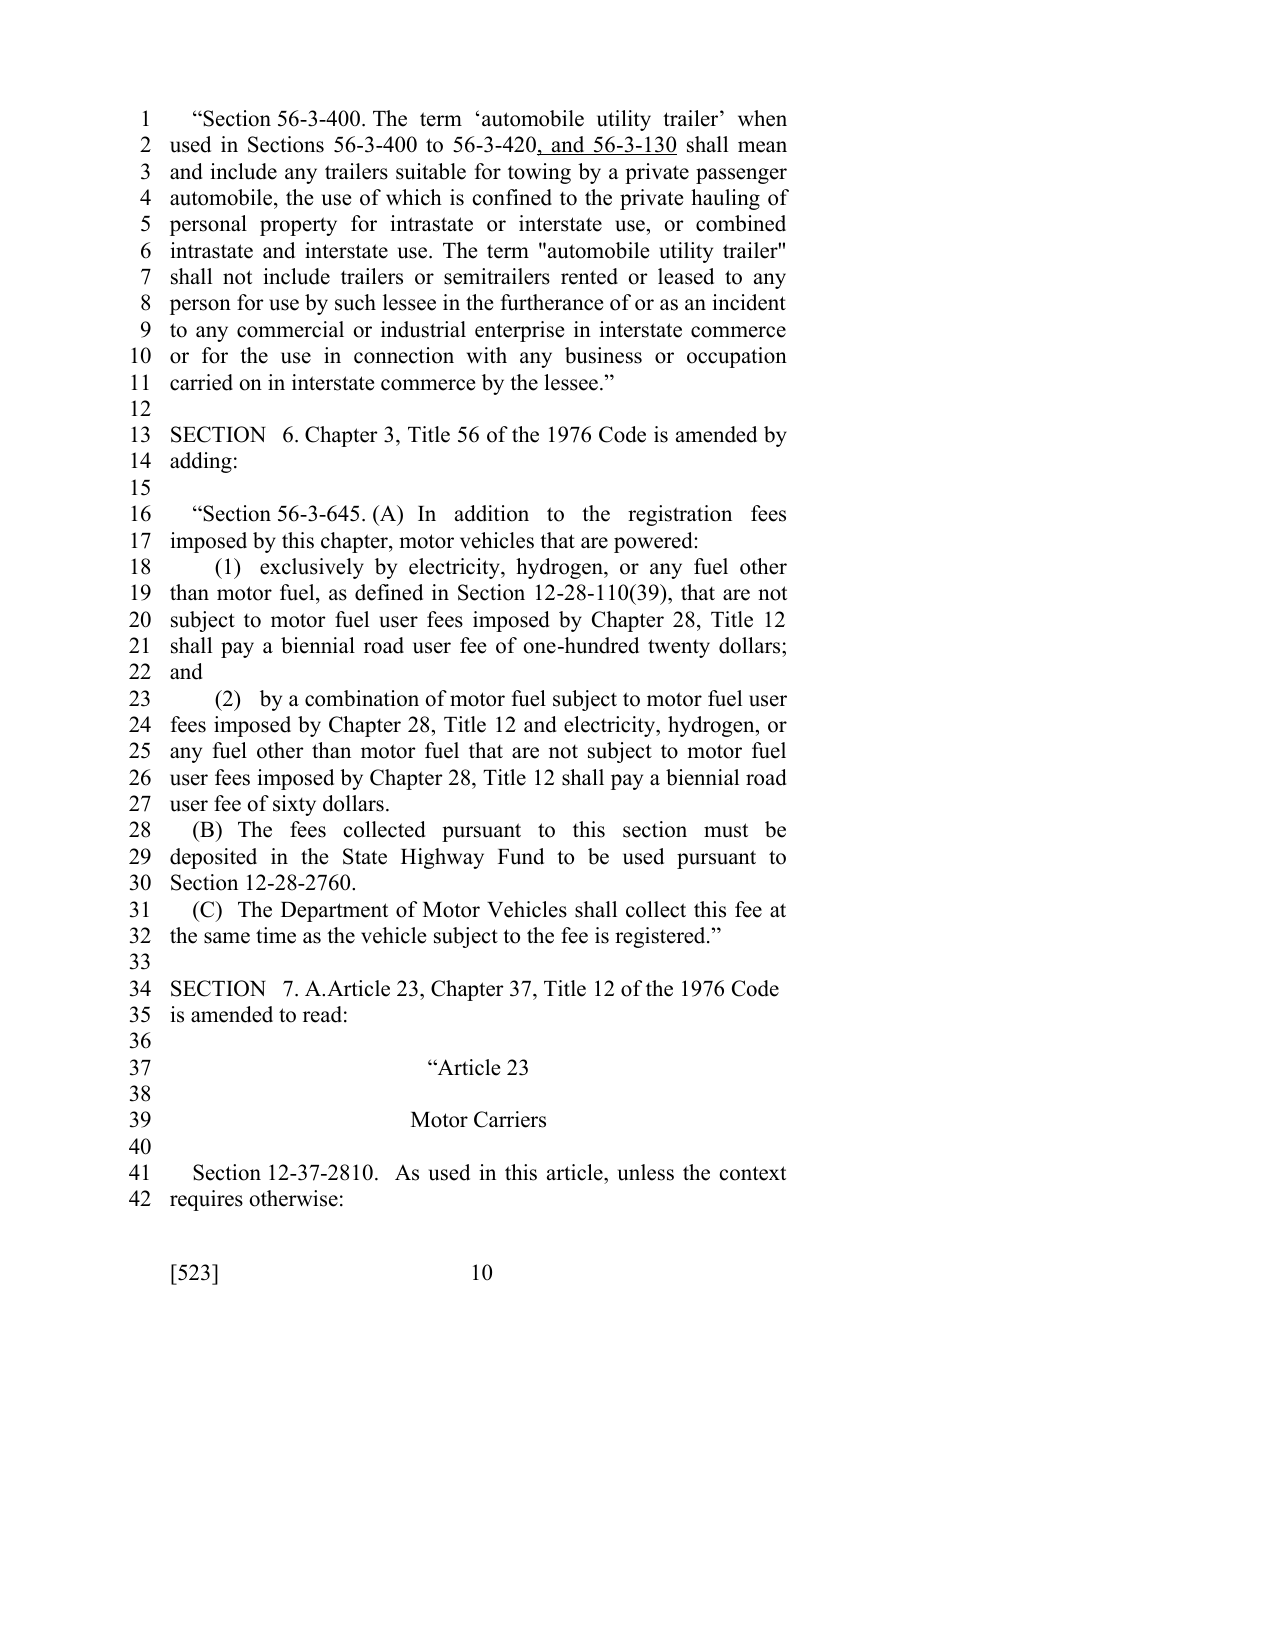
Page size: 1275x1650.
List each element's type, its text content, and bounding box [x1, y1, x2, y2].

text Motor Carriers [169, 1106, 787, 1133]
text Section 12-37-2810. As used in this article, unless the context requires otherwise: [169, 1159, 787, 1212]
text (B) The fees collected pursuant to this section must be deposited in the State Highway Fund to be used pursuant to Section 12-28-2760. [169, 817, 787, 896]
text “Article 23 [169, 1054, 787, 1080]
text “Section 56-3-645. (A) In addition to the registration fees imposed by this chapter, motor vehicles that are powered: [169, 500, 787, 553]
text (2) by a combination of motor fuel subject to motor fuel user fees imposed by Chapter 28, Title 12 and electricity, hydrogen, or any fuel other than motor fuel that are not subject to motor fuel user fees imposed by Chapter 28, Title 12 shall pay a biennial road user fee of sixty dollars. [169, 685, 787, 817]
text “Section 56-3-400. The term ‘automobile utility trailer’ when used in Sections 56-3-400 to 56-3-420, and 56-3-130 shall mean and include any trailers suitable for towing by a private passenger automobile, the use of which is confined to the private hauling of personal property for intrastate or interstate use, or combined intrastate and interstate use. The term "automobile utility trailer" shall not include trailers or semitrailers rented or leased to any person for use by such lessee in the furtherance of or as an incident to any commercial or industrial enterprise in interstate commerce or for the use in connection with any business or occupation carried on in interstate commerce by the lessee.” [169, 105, 787, 395]
text SECTION 6. Chapter 3, Title 56 of the 1976 Code is amended by adding: [169, 421, 787, 474]
text (C) The Department of Motor Vehicles shall collect this fee at the same time as the vehicle subject to the fee is registered.” [169, 896, 787, 948]
text (1) exclusively by electricity, hydrogen, or any fuel other than motor fuel, as defined in Section 12-28-110(39), that are not subject to motor fuel user fees imposed by Chapter 28, Title 12 shall pay a biennial road user fee of one-hundred twenty dollars; and [169, 553, 787, 685]
text SECTION 7. A. Article 23, Chapter 37, Title 12 of the 1976 Code is amended to read: [169, 975, 787, 1027]
